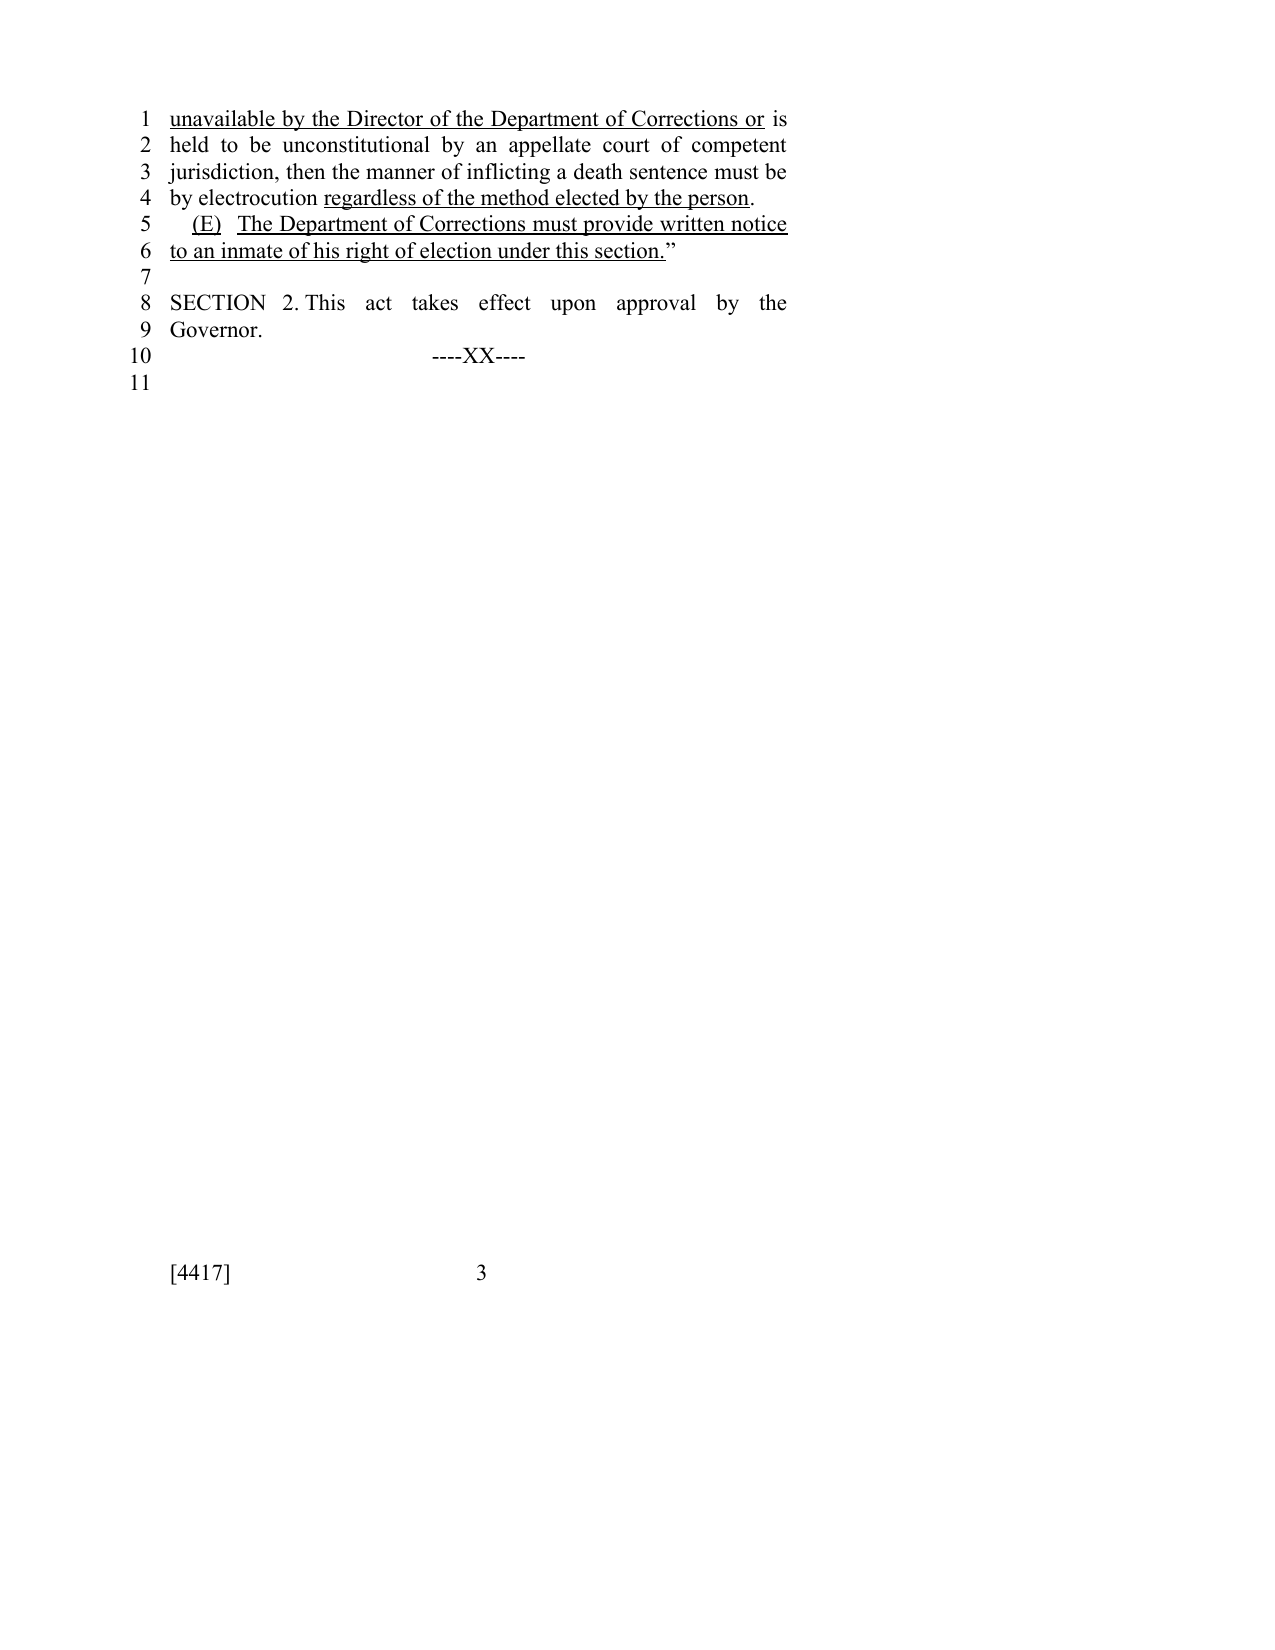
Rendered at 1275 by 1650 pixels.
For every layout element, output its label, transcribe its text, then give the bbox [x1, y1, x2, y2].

text ----XX---- [169, 342, 787, 368]
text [169, 105, 787, 210]
text SECTION 2. This act takes effect upon approval by the Governor. [169, 289, 787, 342]
text (E) The Department of Corrections must provide written notice to an inmate of his right of election under this section.” [169, 210, 787, 263]
